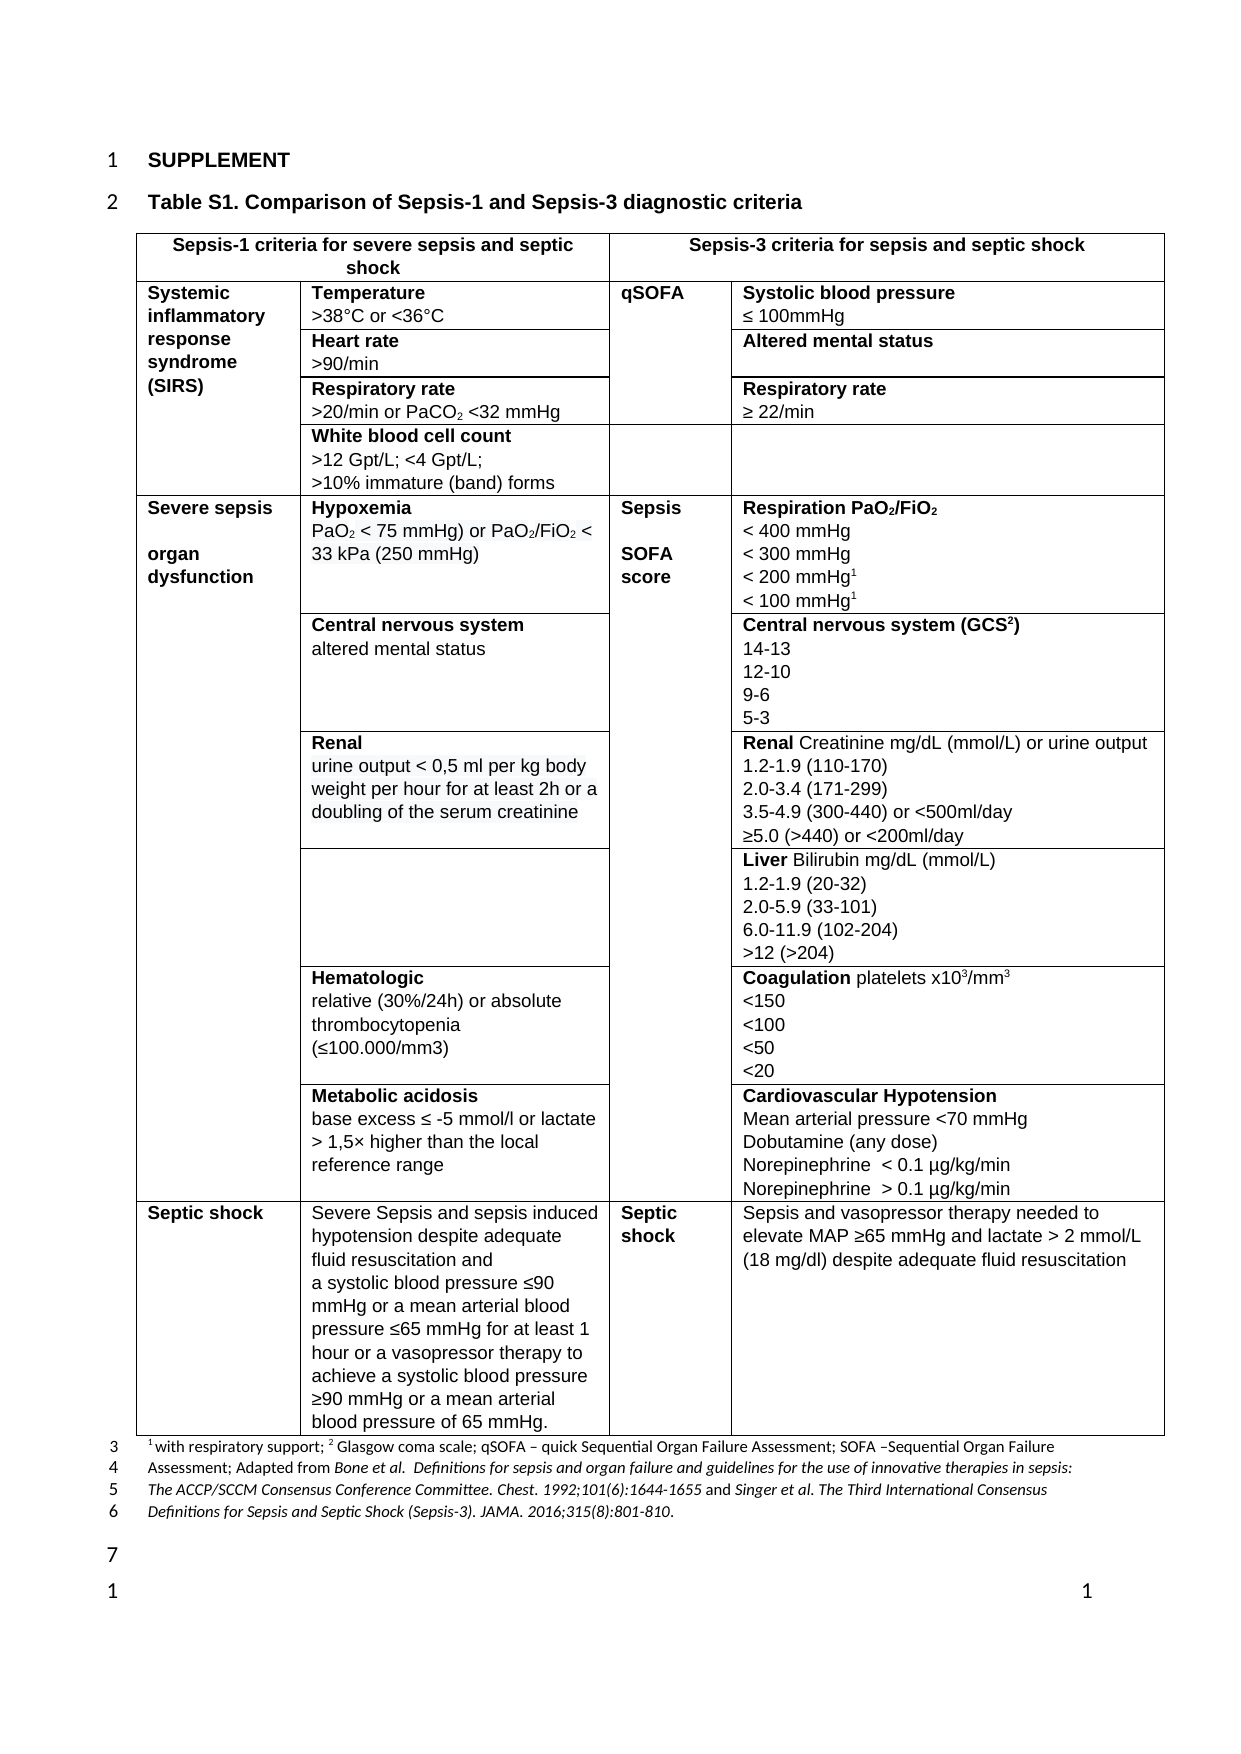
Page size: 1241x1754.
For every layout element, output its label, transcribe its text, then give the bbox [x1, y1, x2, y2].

table_cell Severe sepsis organ dysfunction [137, 496, 300, 1201]
table_header Sepsis-3 criteria for sepsis and septic shock [610, 234, 1164, 281]
table_cell qSOFA [610, 282, 731, 424]
table_cell Hematologic relative (30%/24h) or absolute thrombocytopenia (≤100.000/mm3) [301, 967, 609, 1083]
table_cell Respiratory rate >20/min or PaCO2 <32 mmHg [301, 378, 609, 424]
table_cell Sepsis and vasopressor therapy needed to elevate MAP ≥65 mmHg and lactate > 2 mmol/L (18 mg/dl) despite adequate fluid resuscitation [732, 1202, 1164, 1435]
table_cell Liver Bilirubin mg/dL (mmol/L) 1.2-1.9 (20-32) 2.0-5.9 (33-101) 6.0-11.9 (102-204) >12 (>204) [732, 849, 1164, 966]
table_cell Respiratory rate ≥ 22/min [732, 378, 1164, 424]
table_cell Coagulation platelets x103/mm3 <150 <100 <50 <20 [732, 967, 1164, 1083]
table_cell Respiration PaO2/FiO2 < 400 mmHg < 300 mmHg < 200 mmHg1 < 100 mmHg1 [732, 496, 1164, 613]
table_cell Central nervous system altered mental status [301, 614, 609, 731]
table_cell Hypoxemia PaO2 < 75 mmHg) or PaO2/FiO2 < 33 kPa (250 mmHg) [301, 496, 609, 613]
table_cell Altered mental status [732, 330, 1164, 376]
table_cell Temperature >38°C or <36°C [301, 282, 609, 328]
text Table S1. Comparison of Sepsis-1 and Sepsis-3 diagnostic criteria [148, 190, 1093, 214]
table_cell Central nervous system (GCS2) 14-13 12-10 9-6 5-3 [732, 614, 1164, 731]
table_cell [610, 425, 731, 495]
table_cell Septic shock [137, 1202, 300, 1435]
table_cell Sepsis SOFA score [610, 496, 731, 1201]
table_cell Systemic inflammatory response syndrome (SIRS) [137, 282, 300, 495]
table_cell Renal urine output < 0,5 ml per kg body weight per hour for at least 2h or a doubling of the serum creatinine [301, 732, 609, 848]
table_cell [301, 849, 609, 966]
table_cell White blood cell count >12 Gpt/L; <4 Gpt/L; >10% immature (band) forms [301, 425, 609, 495]
table_cell Septic shock [610, 1202, 731, 1435]
table_cell Metabolic acidosis base excess ≤ -5 mmol/l or lactate > 1,5× higher than the local reference range [301, 1085, 609, 1201]
table_cell Systolic blood pressure ≤ 100mmHg [732, 282, 1164, 328]
table_cell Heart rate >90/min [301, 330, 609, 376]
text 1 with respiratory support; 2 Glasgow coma scale; qSOFA – quick Sequential Organ Failure Assessment; SOFA –Sequential Organ Failure Assessment; Adapted from Bone et al. Definitions for sepsis and organ failure and guidelines for the use of innovative therapies in sepsis: The ACCP/SCCM Consensus Conference Committee. Chest. 1992;101(6):1644-1655 and Singer et al. The Third International Consensus Definitions for Sepsis and Septic Shock (Sepsis-3). JAMA. 2016;315(8):801-810. [148, 1436, 1093, 1522]
table_cell Severe Sepsis and sepsis induced hypotension despite adequate fluid resuscitation and a systolic blood pressure ≤90 mmHg or a mean arterial blood pressure ≤65 mmHg for at least 1 hour or a vasopressor therapy to achieve a systolic blood pressure ≥90 mmHg or a mean arterial blood pressure of 65 mmHg. [301, 1202, 609, 1435]
table_header Sepsis-1 criteria for severe sepsis and septic shock [137, 234, 609, 281]
table_cell Renal Creatinine mg/dL (mmol/L) or urine output 1.2-1.9 (110-170) 2.0-3.4 (171-299) 3.5-4.9 (300-440) or <500ml/day ≥5.0 (>440) or <200ml/day [732, 732, 1164, 848]
table_cell Cardiovascular Hypotension Mean arterial pressure <70 mmHg Dobutamine (any dose) Norepinephrine < 0.1 µg/kg/min Norepinephrine > 0.1 µg/kg/min [732, 1085, 1164, 1201]
table_cell [732, 425, 1164, 495]
text SUPPLEMENT [148, 148, 1093, 172]
